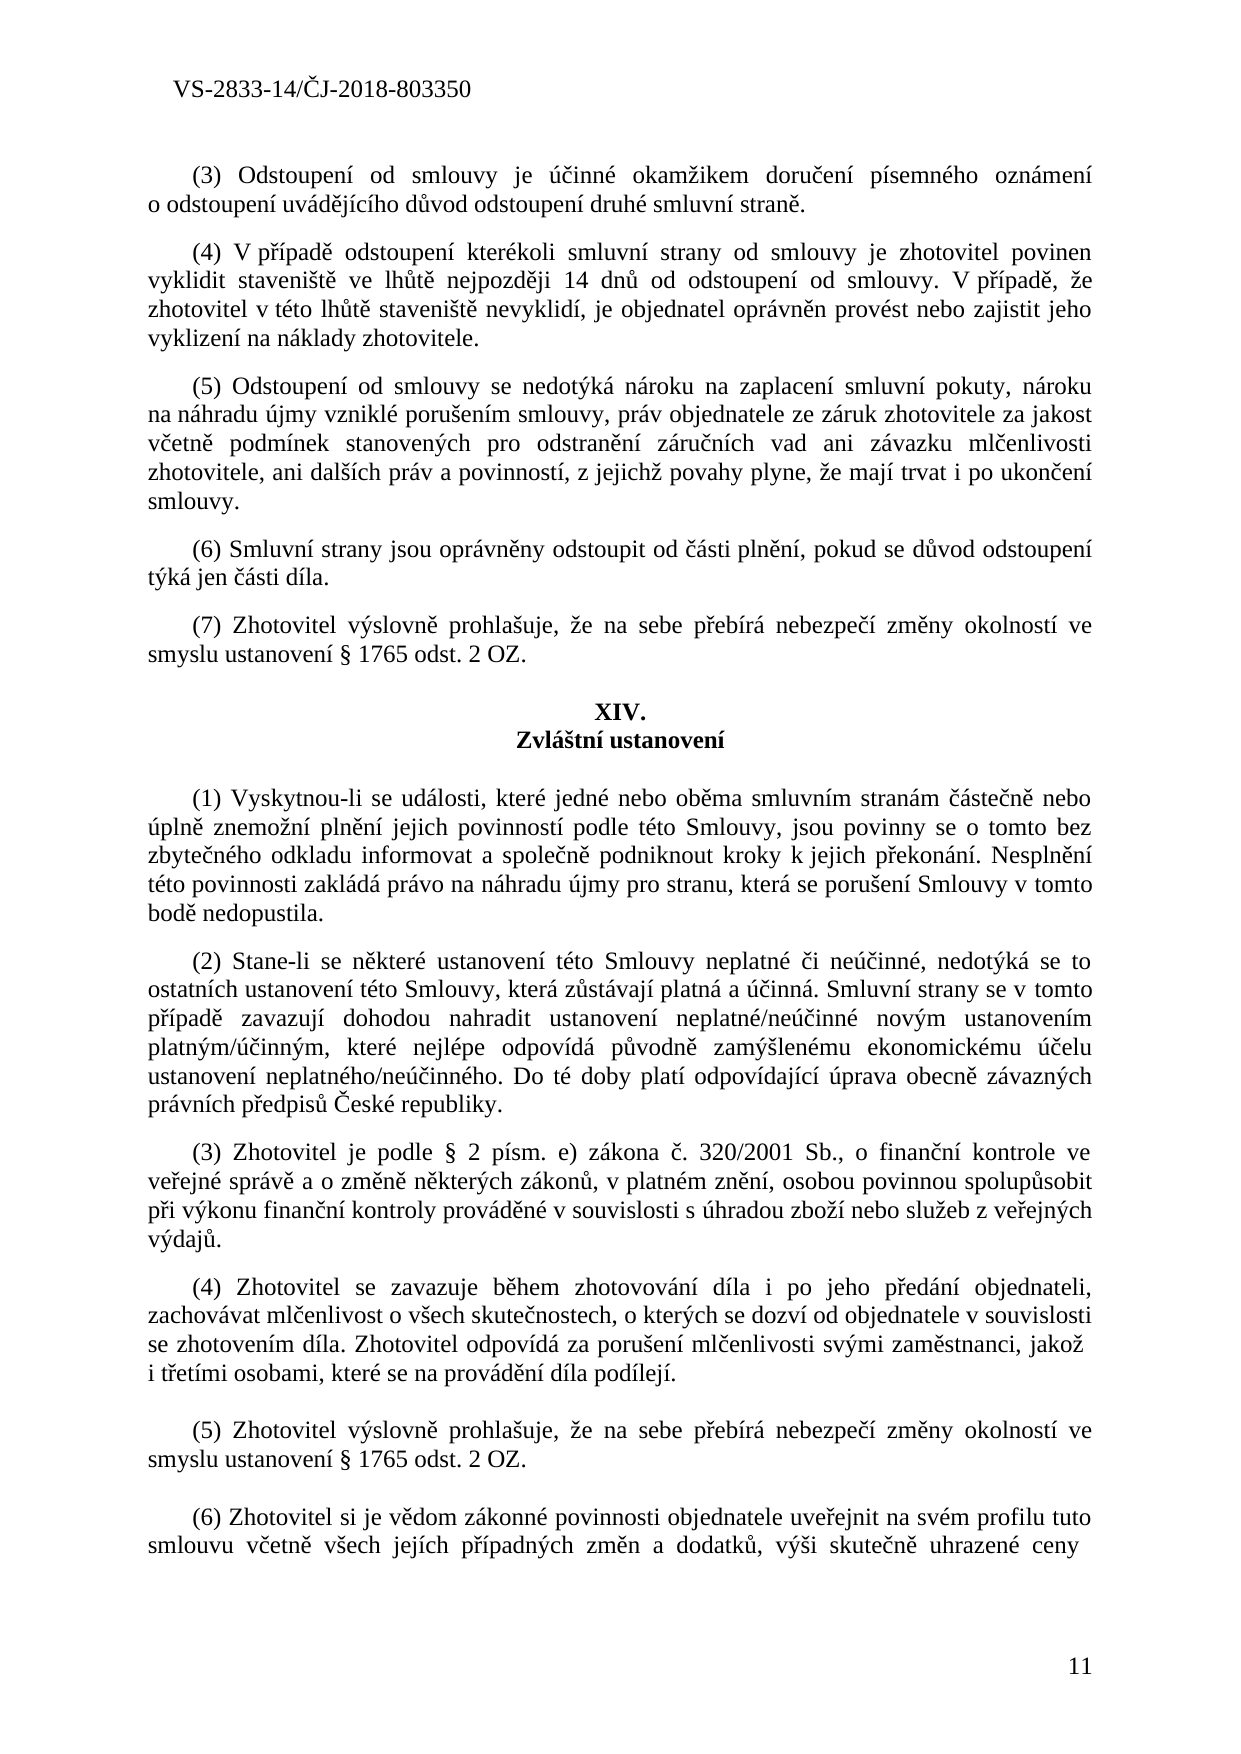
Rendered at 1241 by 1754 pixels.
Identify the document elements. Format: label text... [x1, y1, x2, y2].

text (7) Zhotovitel výslovně prohlašuje, že na sebe přebírá nebezpečí změny okolností ve smyslu ustanovení § 1765 odst. 2 OZ. [148, 610, 1093, 668]
text (1) Vyskytnou-li se události, které jedné nebo oběma smluvním stranám částečně nebo úplně znemožní plnění jejich povinností podle této Smlouvy, jsou povinny se o tomto bez zbytečného odkladu informovat a společně podniknout kroky k jejich překonání. Nesplnění této povinnosti zakládá právo na náhradu újmy pro stranu, která se porušení Smlouvy v tomto bodě nedopustila. [148, 783, 1093, 927]
subtitle XIV. [148, 697, 1093, 725]
text (6) Smluvní strany jsou oprávněny odstoupit od části plnění, pokud se důvod odstoupení týká jen části díla. [148, 534, 1093, 591]
subtitle Zvláštní ustanovení [148, 725, 1093, 754]
text (3) Odstoupení od smlouvy je účinné okamžikem doručení písemného oznámení o odstoupení uvádějícího důvod odstoupení druhé smluvní straně. [148, 160, 1093, 217]
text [148, 1502, 1093, 1559]
text (5) Zhotovitel výslovně prohlašuje, že na sebe přebírá nebezpečí změny okolností ve smyslu ustanovení § 1765 odst. 2 OZ. [148, 1415, 1093, 1473]
text (5) Odstoupení od smlouvy se nedotýká nároku na zaplacení smluvní pokuty, nároku na náhradu újmy vzniklé porušením smlouvy, práv objednatele ze záruk zhotovitele za jakost včetně podmínek stanovených pro odstranění záručních vad ani závazku mlčenlivosti zhotovitele, ani dalších práv a povinností, z jejichž povahy plyne, že mají trvat i po ukončení smlouvy. [148, 371, 1093, 514]
text (3) Zhotovitel je podle § 2 písm. e) zákona č. 320/2001 Sb., o finanční kontrole ve veřejné správě a o změně některých zákonů, v platném znění, osobou povinnou spolupůsobit při výkonu finanční kontroly prováděné v souvislosti s úhradou zboží nebo služeb z veřejných výdajů. [148, 1137, 1093, 1252]
text (4) V případě odstoupení kterékoli smluvní strany od smlouvy je zhotovitel povinen vyklidit staveniště ve lhůtě nejpozději 14 dnů od odstoupení od smlouvy. V případě, že zhotovitel v této lhůtě staveniště nevyklidí, je objednatel oprávněn provést nebo zajistit jeho vyklizení na náklady zhotovitele. [148, 237, 1093, 352]
text (4) Zhotovitel se zavazuje během zhotovování díla i po jeho předání objednateli, zachovávat mlčenlivost o všech skutečnostech, o kterých se dozví od objednatele v souvislosti se zhotovením díla. Zhotovitel odpovídá za porušení mlčenlivosti svými zaměstnanci, jakož i třetími osobami, které se na provádění díla podílejí. [148, 1272, 1093, 1387]
text (2) Stane-li se některé ustanovení této Smlouvy neplatné či neúčinné, nedotýká se to ostatních ustanovení této Smlouvy, která zůstávají platná a účinná. Smluvní strany se v tomto případě zavazují dohodou nahradit ustanovení neplatné/neúčinné novým ustanovením platným/účinným, které nejlépe odpovídá původně zamýšlenému ekonomickému účelu ustanovení neplatného/neúčinného. Do té doby platí odpovídající úprava obecně závazných právních předpisů České republiky. [148, 946, 1093, 1118]
